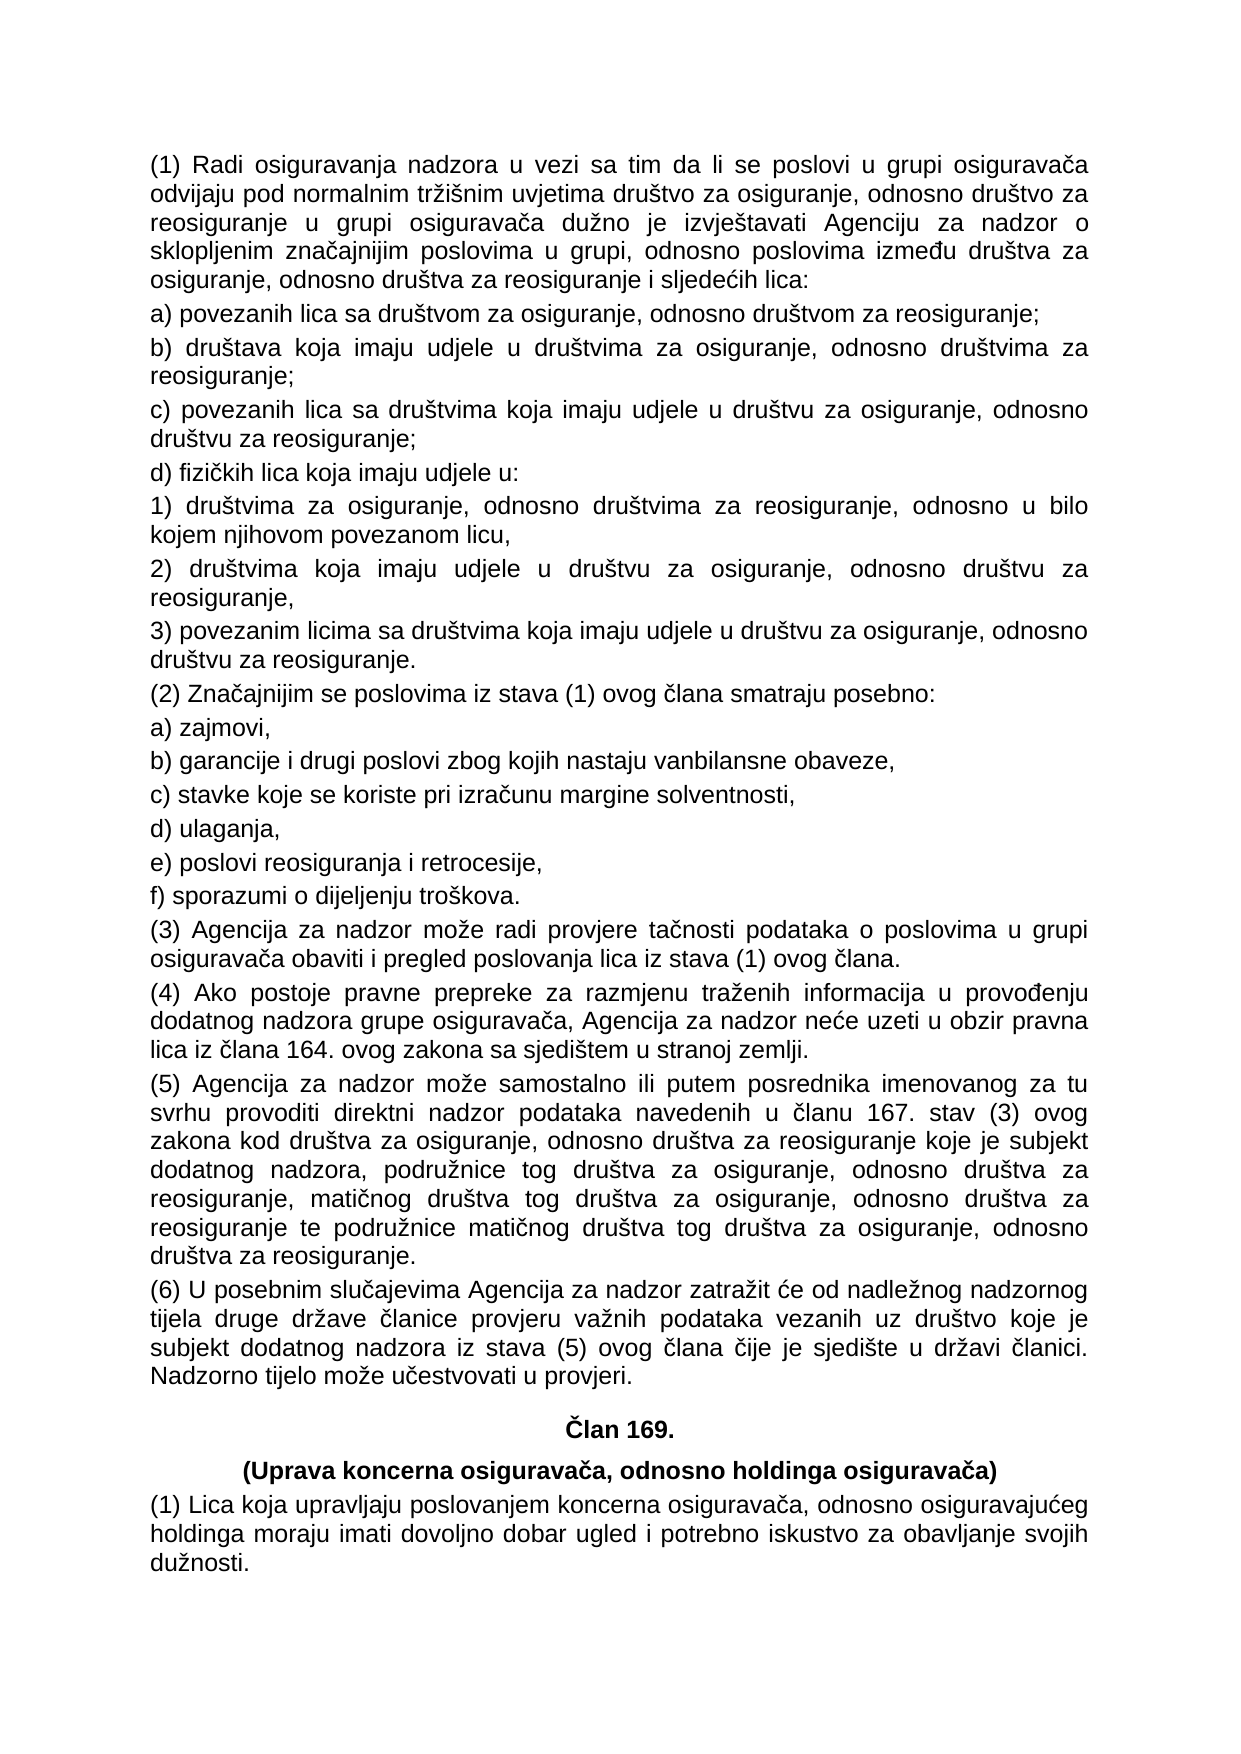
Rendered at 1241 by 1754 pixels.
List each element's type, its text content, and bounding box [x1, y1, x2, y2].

text d) fizičkih lica koja imaju udjele u: [150, 457, 1090, 486]
text a) zajmovi, [150, 712, 1090, 741]
text (Uprava koncerna osiguravača, odnosno holdinga osiguravača) [150, 1456, 1090, 1485]
text (5) Agencija za nadzor može samostalno ili putem posrednika imenovanog za tu svrhu provoditi direktni nadzor podataka navedenih u članu 167. stav (3) ovog zakona kod društva za osiguranje, odnosno društva za reosiguranje koje je subjekt dodatnog nadzora, podružnice tog društva za osiguranje, odnosno društva za reosiguranje, matičnog društva tog društva za osiguranje, odnosno društva za reosiguranje te podružnice matičnog društva tog društva za osiguranje, odnosno društva za reosiguranje. [150, 1069, 1090, 1270]
text Član 169. [150, 1415, 1090, 1444]
text c) povezanih lica sa društvima koja imaju udjele u društvu za osiguranje, odnosno društvu za reosiguranje; [150, 395, 1090, 452]
text d) ulaganja, [150, 814, 1090, 842]
text b) društava koja imaju udjele u društvima za osiguranje, odnosno društvima za reosiguranje; [150, 332, 1090, 390]
text 2) društvima koja imaju udjele u društvu za osiguranje, odnosno društvu za reosiguranje, [150, 554, 1090, 611]
text a) povezanih lica sa društvom za osiguranje, odnosno društvom za reosiguranje; [150, 299, 1090, 327]
text (1) Radi osiguravanja nadzora u vezi sa tim da li se poslovi u grupi osiguravača odvijaju pod normalnim tržišnim uvjetima društvo za osiguranje, odnosno društvo za reosiguranje u grupi osiguravača dužno je izvještavati Agenciju za nadzor o sklopljenim značajnijim poslovima u grupi, odnosno poslovima između društva za osiguranje, odnosno društva za reosiguranje i sljedećih lica: [150, 150, 1090, 294]
text (4) Ako postoje pravne prepreke za razmjenu traženih informacija u provođenju dodatnog nadzora grupe osiguravača, Agencija za nadzor neće uzeti u obzir pravna lica iz člana 164. ovog zakona sa sjedištem u stranoj zemlji. [150, 977, 1090, 1064]
text c) stavke koje se koriste pri izračunu margine solventnosti, [150, 780, 1090, 809]
text (3) Agencija za nadzor može radi provjere tačnosti podataka o poslovima u grupi osiguravača obaviti i pregled poslovanja lica iz stava (1) ovog člana. [150, 915, 1090, 972]
text (2) Značajnijim se poslovima iz stava (1) ovog člana smatraju posebno: [150, 679, 1090, 707]
text e) poslovi reosiguranja i retrocesije, [150, 847, 1090, 876]
text (1) Lica koja upravljaju poslovanjem koncerna osiguravača, odnosno osiguravajućeg holdinga moraju imati dovoljno dobar ugled i potrebno iskustvo za obavljanje svojih dužnosti. [150, 1490, 1090, 1576]
text (6) U posebnim slučajevima Agencija za nadzor zatražit će od nadležnog nadzornog tijela druge države članice provjeru važnih podataka vezanih uz društvo koje je subjekt dodatnog nadzora iz stava (5) ovog člana čije je sjedište u državi članici. Nadzorno tijelo može učestvovati u provjeri. [150, 1275, 1090, 1390]
text 3) povezanim licima sa društvima koja imaju udjele u društvu za osiguranje, odnosno društvu za reosiguranje. [150, 616, 1090, 674]
text f) sporazumi o dijeljenju troškova. [150, 881, 1090, 910]
text 1) društvima za osiguranje, odnosno društvima za reosiguranje, odnosno u bilo kojem njihovom povezanom licu, [150, 491, 1090, 549]
text b) garancije i drugi poslovi zbog kojih nastaju vanbilansne obaveze, [150, 746, 1090, 775]
